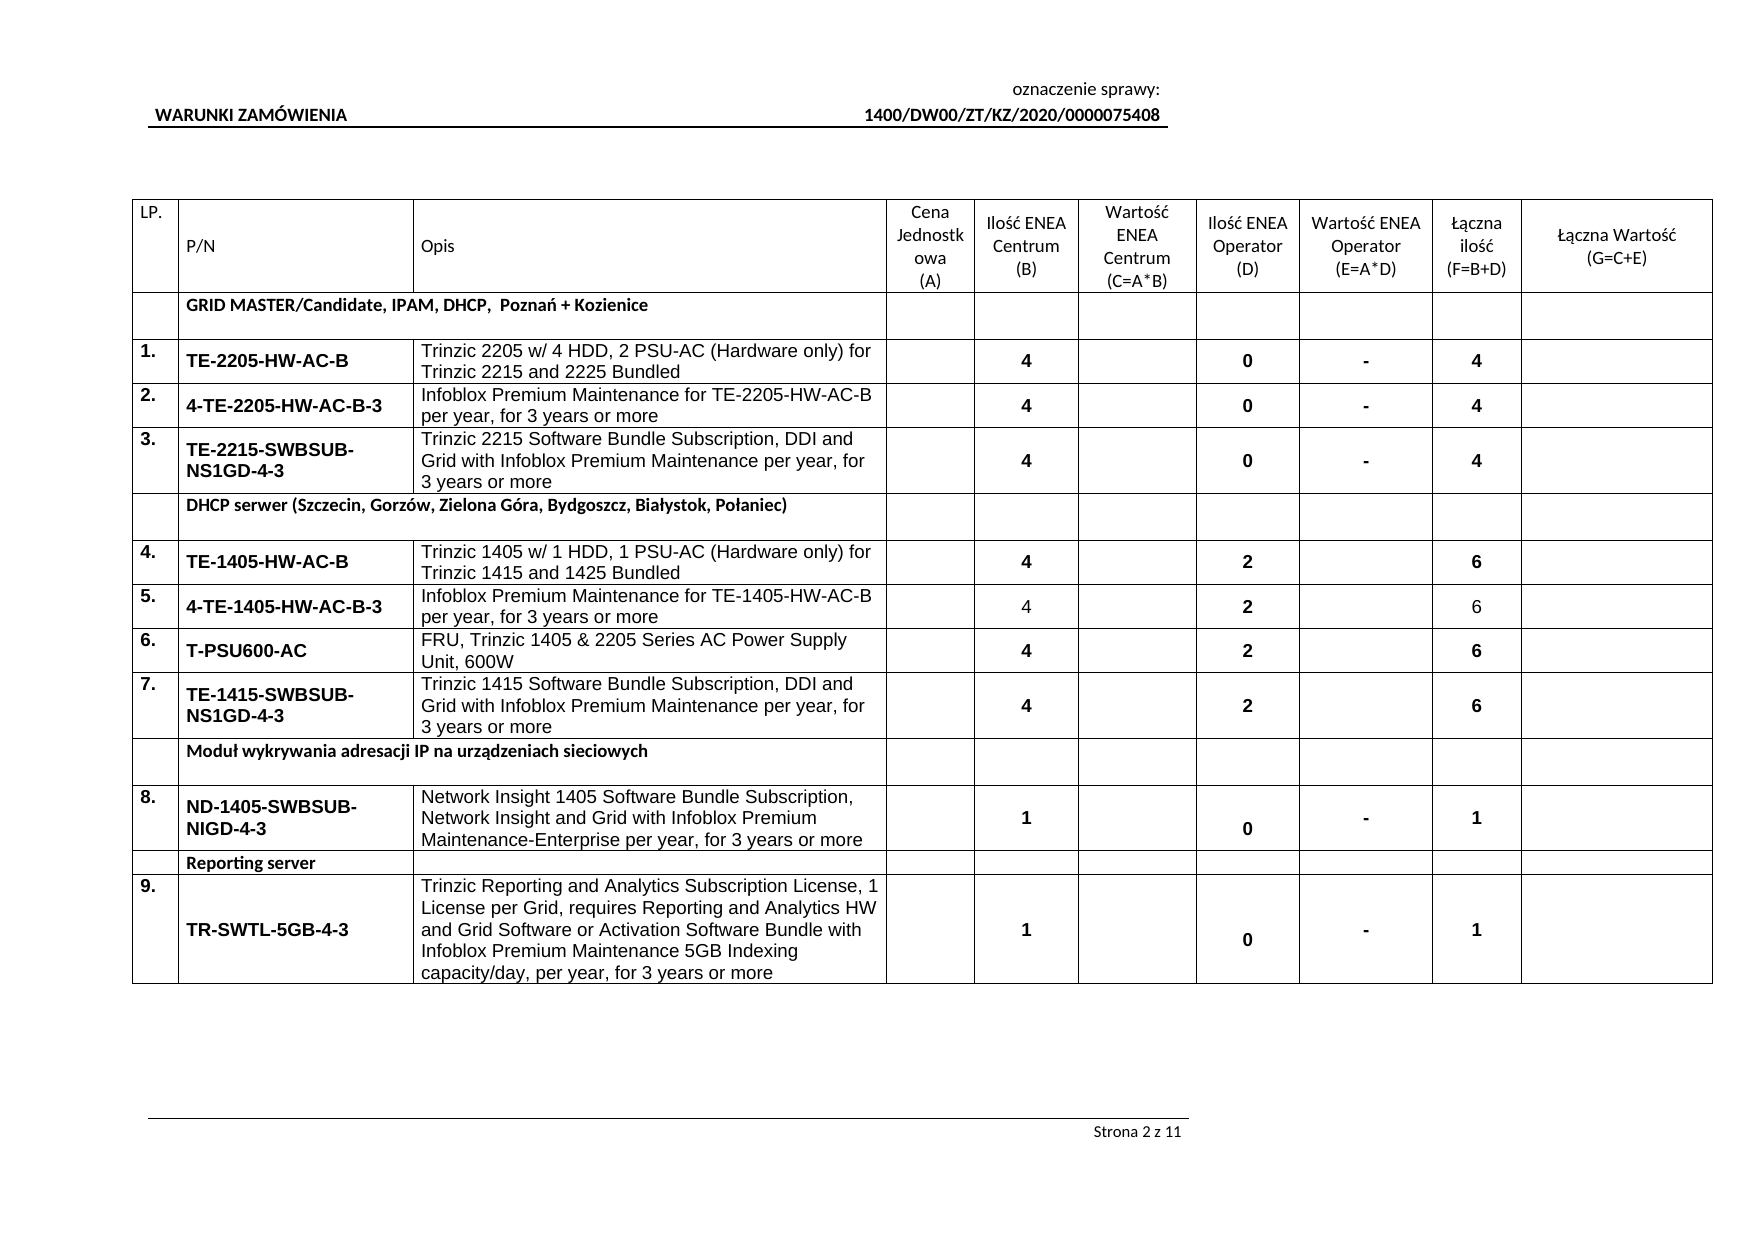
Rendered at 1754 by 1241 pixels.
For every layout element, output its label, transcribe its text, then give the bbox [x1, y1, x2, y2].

table_cell GRID MASTER/Candidate, IPAM, DHCP, Poznań + Kozienice [179, 293, 886, 338]
table_cell - [1300, 428, 1432, 493]
table_cell 0 [1197, 384, 1299, 427]
table_cell 4-TE-1405-HW-AC-B-3 [179, 585, 413, 628]
table_cell 4. [133, 541, 178, 584]
table_cell 4 [975, 428, 1078, 493]
table_cell [1079, 875, 1196, 983]
table_cell [133, 494, 178, 539]
table_cell [975, 739, 1078, 784]
table_cell 4 [1433, 384, 1521, 427]
table_cell 6 [1433, 541, 1521, 584]
table_cell [1079, 585, 1196, 628]
table_cell Trinzic 1405 w/ 1 HDD, 1 PSU-AC (Hardware only) for Trinzic 1415 and 1425 Bundled [414, 541, 886, 584]
table_cell [1300, 585, 1432, 628]
table_cell Reporting server [179, 851, 413, 874]
table_header Opis [414, 200, 886, 292]
table_cell [1300, 851, 1432, 874]
table_header Łączna Wartość (G=C+E) [1522, 200, 1712, 292]
table_header LP. [133, 200, 178, 292]
table_cell [887, 629, 974, 672]
table_header P/N [179, 200, 413, 292]
table_cell 6 [1433, 629, 1521, 672]
table_cell TR-SWTL-5GB-4-3 [179, 875, 413, 983]
table_cell [1079, 293, 1196, 338]
table_cell [1522, 384, 1712, 427]
table_cell [887, 786, 974, 850]
table_cell 4 [975, 384, 1078, 427]
table_cell 8. [133, 786, 178, 850]
table_cell [975, 293, 1078, 338]
table_cell [1433, 293, 1521, 338]
table_cell 2 [1197, 673, 1299, 738]
table_cell [1522, 494, 1712, 539]
table_cell [1300, 293, 1432, 338]
table_cell - [1300, 384, 1432, 427]
table_cell [1522, 585, 1712, 628]
table_cell 4-TE-2205-HW-AC-B-3 [179, 384, 413, 427]
table_cell TE-2215-SWBSUB-NS1GD-4-3 [179, 428, 413, 493]
table_cell [1522, 541, 1712, 584]
table_cell TE-1415-SWBSUB-NS1GD-4-3 [179, 673, 413, 738]
table_cell 4 [975, 673, 1078, 738]
table_header Wartość ENEA Operator (E=A*D) [1300, 200, 1432, 292]
table_cell 7. [133, 673, 178, 738]
table_cell [1079, 494, 1196, 539]
table_cell [887, 428, 974, 493]
table_cell 1 [975, 786, 1078, 850]
table_cell [1300, 629, 1432, 672]
table_cell 6 [1433, 673, 1521, 738]
table_cell Moduł wykrywania adresacji IP na urządzeniach sieciowych [179, 739, 886, 784]
table_cell [887, 673, 974, 738]
table_cell [1079, 786, 1196, 850]
table_cell [1300, 541, 1432, 584]
table_cell [887, 293, 974, 338]
table_cell DHCP serwer (Szczecin, Gorzów, Zielona Góra, Bydgoszcz, Białystok, Połaniec) [179, 494, 886, 539]
table_cell [887, 494, 974, 539]
table_cell Infoblox Premium Maintenance for TE-1405-HW-AC-B per year, for 3 years or more [414, 585, 886, 628]
table_cell [1079, 384, 1196, 427]
table_cell [1079, 673, 1196, 738]
table_cell 0 [1197, 875, 1299, 983]
table_cell 2 [1197, 585, 1299, 628]
table_cell Trinzic 2205 w/ 4 HDD, 2 PSU-AC (Hardware only) for Trinzic 2215 and 2225 Bundled [414, 340, 886, 383]
table_cell [1522, 851, 1712, 874]
table_cell 1. [133, 340, 178, 383]
table_cell Trinzic 1415 Software Bundle Subscription, DDI and Grid with Infoblox Premium Maintenance per year, for 3 years or more [414, 673, 886, 738]
table_cell [1079, 629, 1196, 672]
table_cell - [1300, 786, 1432, 850]
table_cell [1300, 739, 1432, 784]
table_cell [1522, 673, 1712, 738]
table_cell 0 [1197, 786, 1299, 850]
table_cell 6 [1433, 585, 1521, 628]
table_cell [887, 739, 974, 784]
table_cell [133, 851, 178, 874]
table_cell [1522, 340, 1712, 383]
table_cell [975, 851, 1078, 874]
table_cell [1522, 428, 1712, 493]
table_cell [1197, 739, 1299, 784]
table_header Ilość ENEA Centrum (B) [975, 200, 1078, 292]
table_cell 1 [1433, 875, 1521, 983]
table_cell Infoblox Premium Maintenance for TE-2205-HW-AC-B per year, for 3 years or more [414, 384, 886, 427]
table_cell [887, 340, 974, 383]
table_cell [1522, 629, 1712, 672]
table_cell [1433, 494, 1521, 539]
table_cell - [1300, 340, 1432, 383]
table_cell 9. [133, 875, 178, 983]
table_cell 1 [1433, 786, 1521, 850]
table_cell TE-1405-HW-AC-B [179, 541, 413, 584]
table_cell [1197, 494, 1299, 539]
table_cell FRU, Trinzic 1405 & 2205 Series AC Power Supply Unit, 600W [414, 629, 886, 672]
table_cell [1522, 875, 1712, 983]
table_header Łączna ilość (F=B+D) [1433, 200, 1521, 292]
table_cell [1300, 494, 1432, 539]
table_cell [133, 293, 178, 338]
table_cell [1079, 851, 1196, 874]
table_cell - [1300, 875, 1432, 983]
table_cell [1522, 786, 1712, 850]
table_cell [1433, 739, 1521, 784]
table_cell 2 [1197, 629, 1299, 672]
table_cell [414, 851, 886, 874]
table_cell 0 [1197, 340, 1299, 383]
table_header Wartość ENEA Centrum (C=A*B) [1079, 200, 1196, 292]
table_cell [1079, 428, 1196, 493]
table_cell Trinzic Reporting and Analytics Subscription License, 1 License per Grid, requires Reporting and Analytics HW and Grid Software or Activation Software Bundle with Infoblox Premium Maintenance 5GB Indexing capacity/day, per year, for 3 years or more [414, 875, 886, 983]
table_cell [887, 541, 974, 584]
table_header Cena Jednostkowa (A) [887, 200, 974, 292]
table_cell 4 [975, 541, 1078, 584]
table_cell [1522, 739, 1712, 784]
table_cell 4 [975, 629, 1078, 672]
table_cell TE-2205-HW-AC-B [179, 340, 413, 383]
table_cell 0 [1197, 428, 1299, 493]
table_cell 3. [133, 428, 178, 493]
table_cell Trinzic 2215 Software Bundle Subscription, DDI and Grid with Infoblox Premium Maintenance per year, for 3 years or more [414, 428, 886, 493]
table_cell [1079, 541, 1196, 584]
table_cell [887, 851, 974, 874]
table_cell 4 [975, 585, 1078, 628]
table_cell 2. [133, 384, 178, 427]
table_cell 5. [133, 585, 178, 628]
table_cell T-PSU600-AC [179, 629, 413, 672]
table_cell [1522, 293, 1712, 338]
table_cell Network Insight 1405 Software Bundle Subscription, Network Insight and Grid with Infoblox Premium Maintenance-Enterprise per year, for 3 years or more [414, 786, 886, 850]
table_cell 1 [975, 875, 1078, 983]
table_cell [1079, 739, 1196, 784]
table_cell 4 [1433, 340, 1521, 383]
table_cell 4 [1433, 428, 1521, 493]
table_cell 4 [975, 340, 1078, 383]
table_cell [1433, 851, 1521, 874]
table_cell 6. [133, 629, 178, 672]
table_cell [975, 494, 1078, 539]
table_cell [133, 739, 178, 784]
table_cell [1300, 673, 1432, 738]
table_header Ilość ENEA Operator (D) [1197, 200, 1299, 292]
table_cell [1079, 340, 1196, 383]
table_cell 2 [1197, 541, 1299, 584]
table_cell [887, 585, 974, 628]
table_cell [887, 384, 974, 427]
table_cell [1197, 293, 1299, 338]
table_cell [1197, 851, 1299, 874]
table_cell [887, 875, 974, 983]
table_cell ND-1405-SWBSUB-NIGD-4-3 [179, 786, 413, 850]
